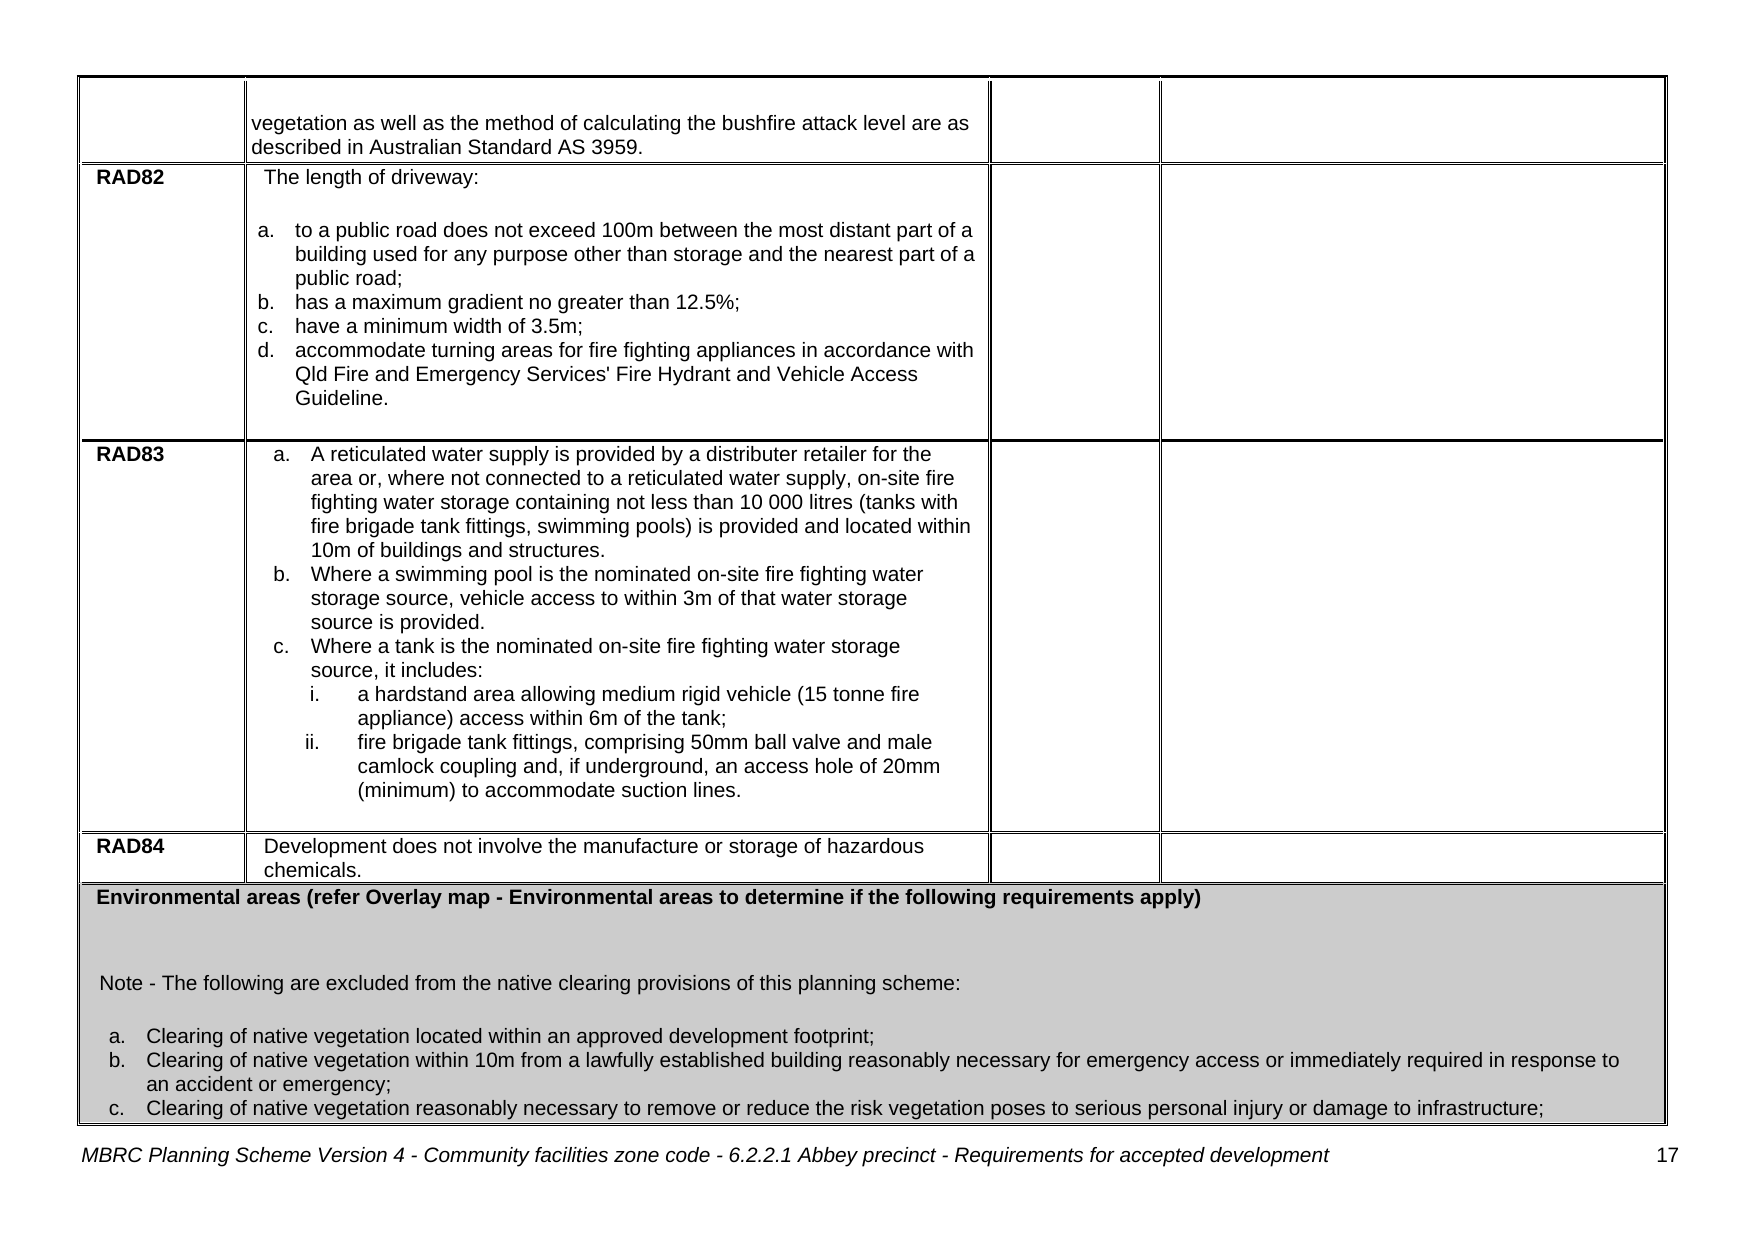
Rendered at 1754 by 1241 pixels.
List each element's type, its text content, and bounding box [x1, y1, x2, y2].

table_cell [246, 77, 990, 162]
table_cell Development does not involve the manufacture or storage of hazardous chemicals. [247, 834, 988, 882]
table_cell [1161, 162, 1666, 439]
table_cell [992, 442, 1159, 831]
table_cell A reticulated water supply is provided by a distributer retailer for the area or, where not connected to a reticulated water supply, on-site fire fighting water storage containing not less than 10 000 litres (tanks with fire brigade tank fittings, swimming pools) is provided and located within 10m of buildings and structures. Where a swimming pool is the nominated on-site fire fighting water storage source, vehicle access to within 3m of that water storage source is provided. Where a tank is the nominated on-site fire fighting water storage source, it includes: a hardstand area allowing medium rigid vehicle (15 tonne fire appliance) access within 6m of the tank; fire brigade tank fittings, comprising 50mm ball valve and male camlock coupling and, if underground, an access hole of 20mm (minimum) to accommodate suction lines. [247, 442, 988, 831]
table_cell RAD84 [78, 831, 246, 882]
table_cell [992, 165, 1159, 439]
table_cell [990, 78, 1161, 162]
table_cell RAD82 [78, 162, 246, 439]
table_cell The length of driveway: to a public road does not exceed 100m between the most distant part of a building used for any purpose other than storage and the nearest part of a public road; has a maximum gradient no greater than 12.5%; have a minimum width of 3.5m; accommodate turning areas for fire fighting appliances in accordance with Qld Fire and Emergency Services' Fire Hydrant and Vehicle Access Guideline. [247, 165, 988, 439]
table_cell RAD83 [80, 439, 244, 831]
table_cell [1162, 439, 1664, 831]
table_cell RAD81 [80, 78, 246, 162]
table_cell [1161, 78, 1664, 162]
table_cell [992, 834, 1159, 882]
table_cell Environmental areas (refer Overlay map - Environmental areas to determine if the following requirements apply) [78, 882, 1666, 1122]
table_cell [1161, 831, 1666, 882]
